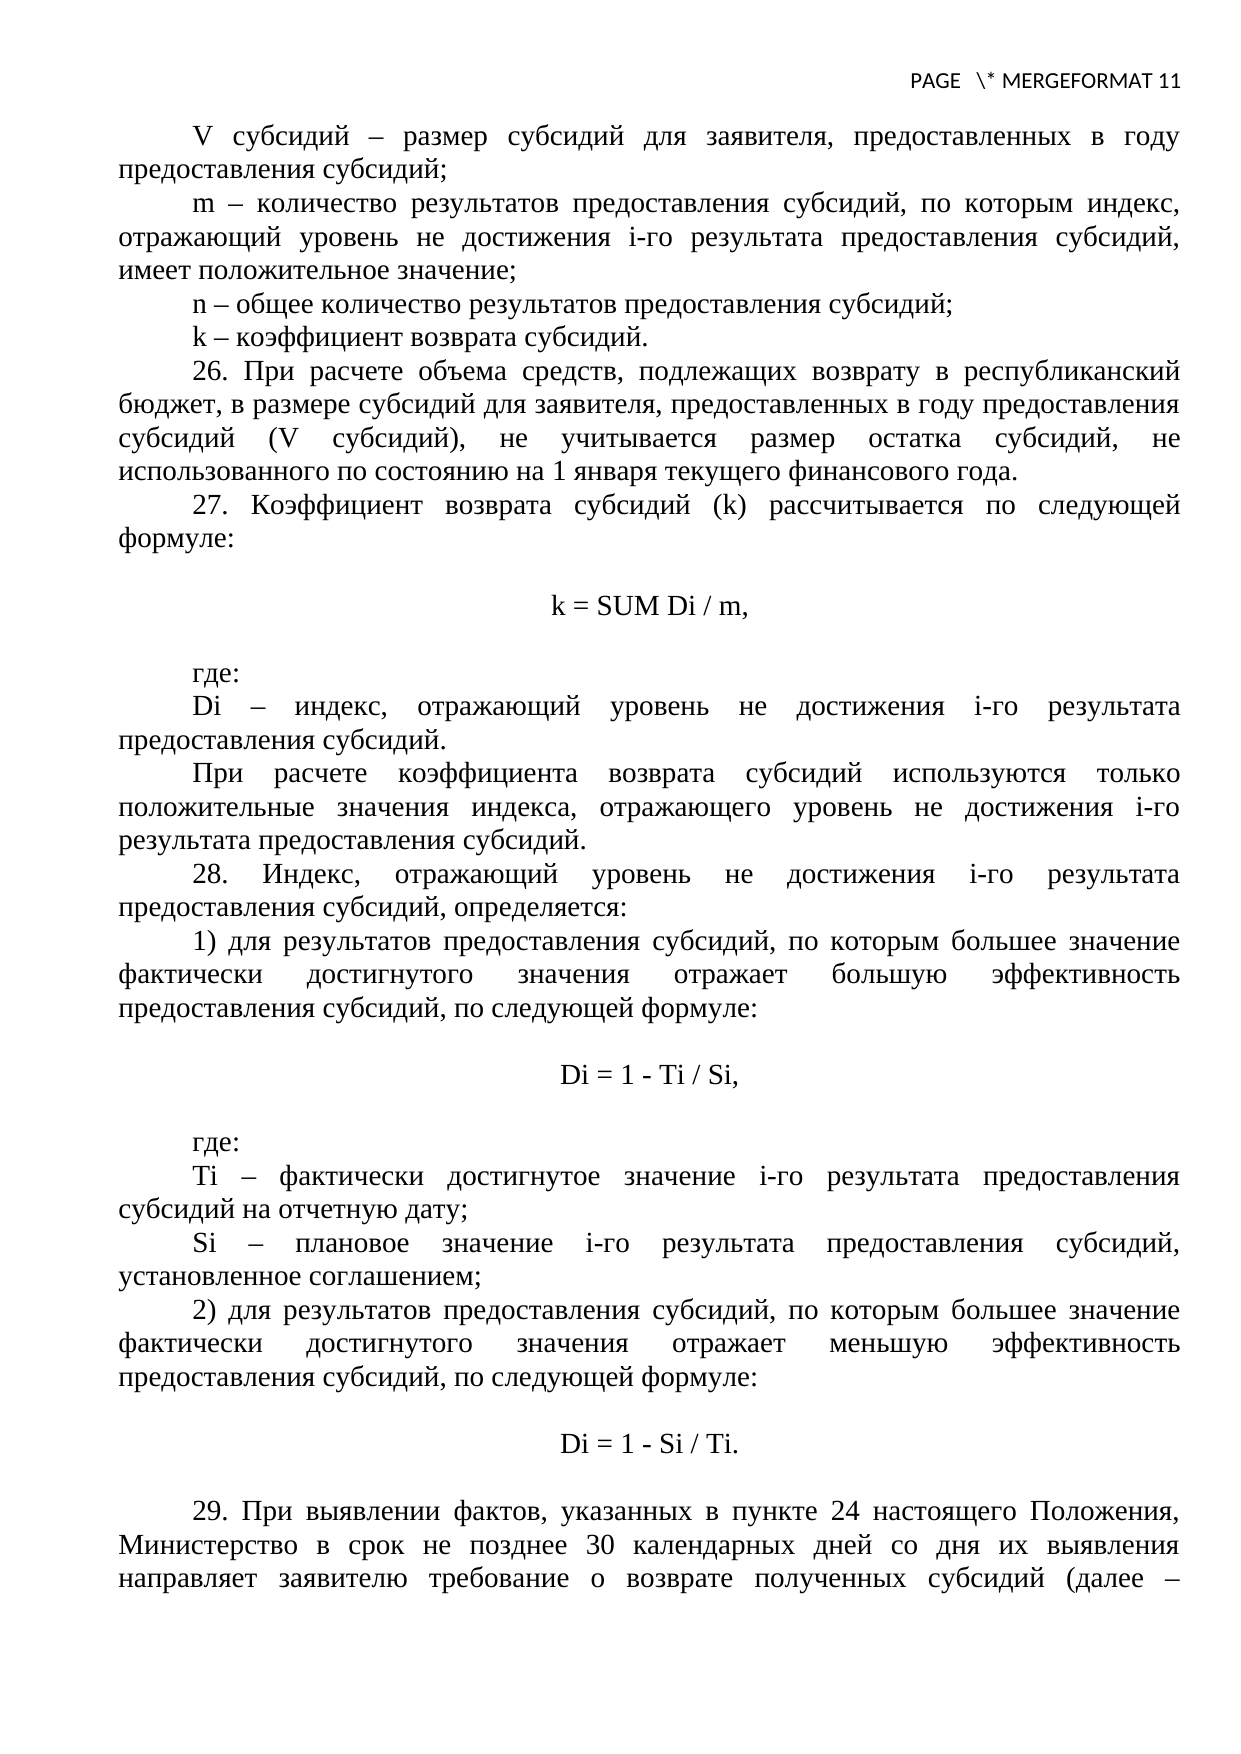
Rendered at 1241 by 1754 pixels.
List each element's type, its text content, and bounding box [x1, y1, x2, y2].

text V субсидий – размер субсидий для заявителя, предоставленных в году предоставления субсидий; [118, 118, 1181, 185]
text 27. Коэффициент возврата субсидий (k) рассчитывается по следующей формуле: [118, 487, 1181, 554]
text 26. При расчете объема средств, подлежащих возврату в республиканский бюджет, в размере субсидий для заявителя, предоставленных в году предоставления субсидий (V субсидий), не учитывается размер остатка субсидий, не использованного по состоянию на 1 января текущего финансового года. [118, 353, 1181, 487]
text При расчете коэффициента возврата субсидий используются только положительные значения индекса, отражающего уровень не достижения i-го результата предоставления субсидий. [118, 755, 1181, 856]
text Si – плановое значение i-го результата предоставления субсидий, установленное соглашением; [118, 1225, 1181, 1292]
text Di – индекс, отражающий уровень не достижения i-го результата предоставления субсидий. [118, 688, 1181, 755]
text k – коэффициент возврата субсидий. [118, 319, 1181, 353]
text 1) для результатов предоставления субсидий, по которым большее значение фактически достигнутого значения отражает большую эффективность предоставления субсидий, по следующей формуле: [118, 923, 1181, 1024]
text где: [118, 1124, 1181, 1158]
text m – количество результатов предоставления субсидий, по которым индекс, отражающий уровень не достижения i-го результата предоставления субсидий, имеет положительное значение; [118, 185, 1181, 286]
text 28. Индекс, отражающий уровень не достижения i-го результата предоставления субсидий, определяется: [118, 856, 1181, 923]
text Di = 1 - Ti / Si, [118, 1057, 1181, 1091]
text k = SUM Di / m, [118, 588, 1181, 621]
text Di = 1 - Si / Ti. [118, 1426, 1181, 1460]
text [118, 1493, 1181, 1594]
text Ti – фактически достигнутое значение i-го результата предоставления субсидий на отчетную дату; [118, 1158, 1181, 1225]
text 2) для результатов предоставления субсидий, по которым большее значение фактически достигнутого значения отражает меньшую эффективность предоставления субсидий, по следующей формуле: [118, 1292, 1181, 1393]
text n – общее количество результатов предоставления субсидий; [118, 286, 1181, 319]
text где: [118, 655, 1181, 688]
